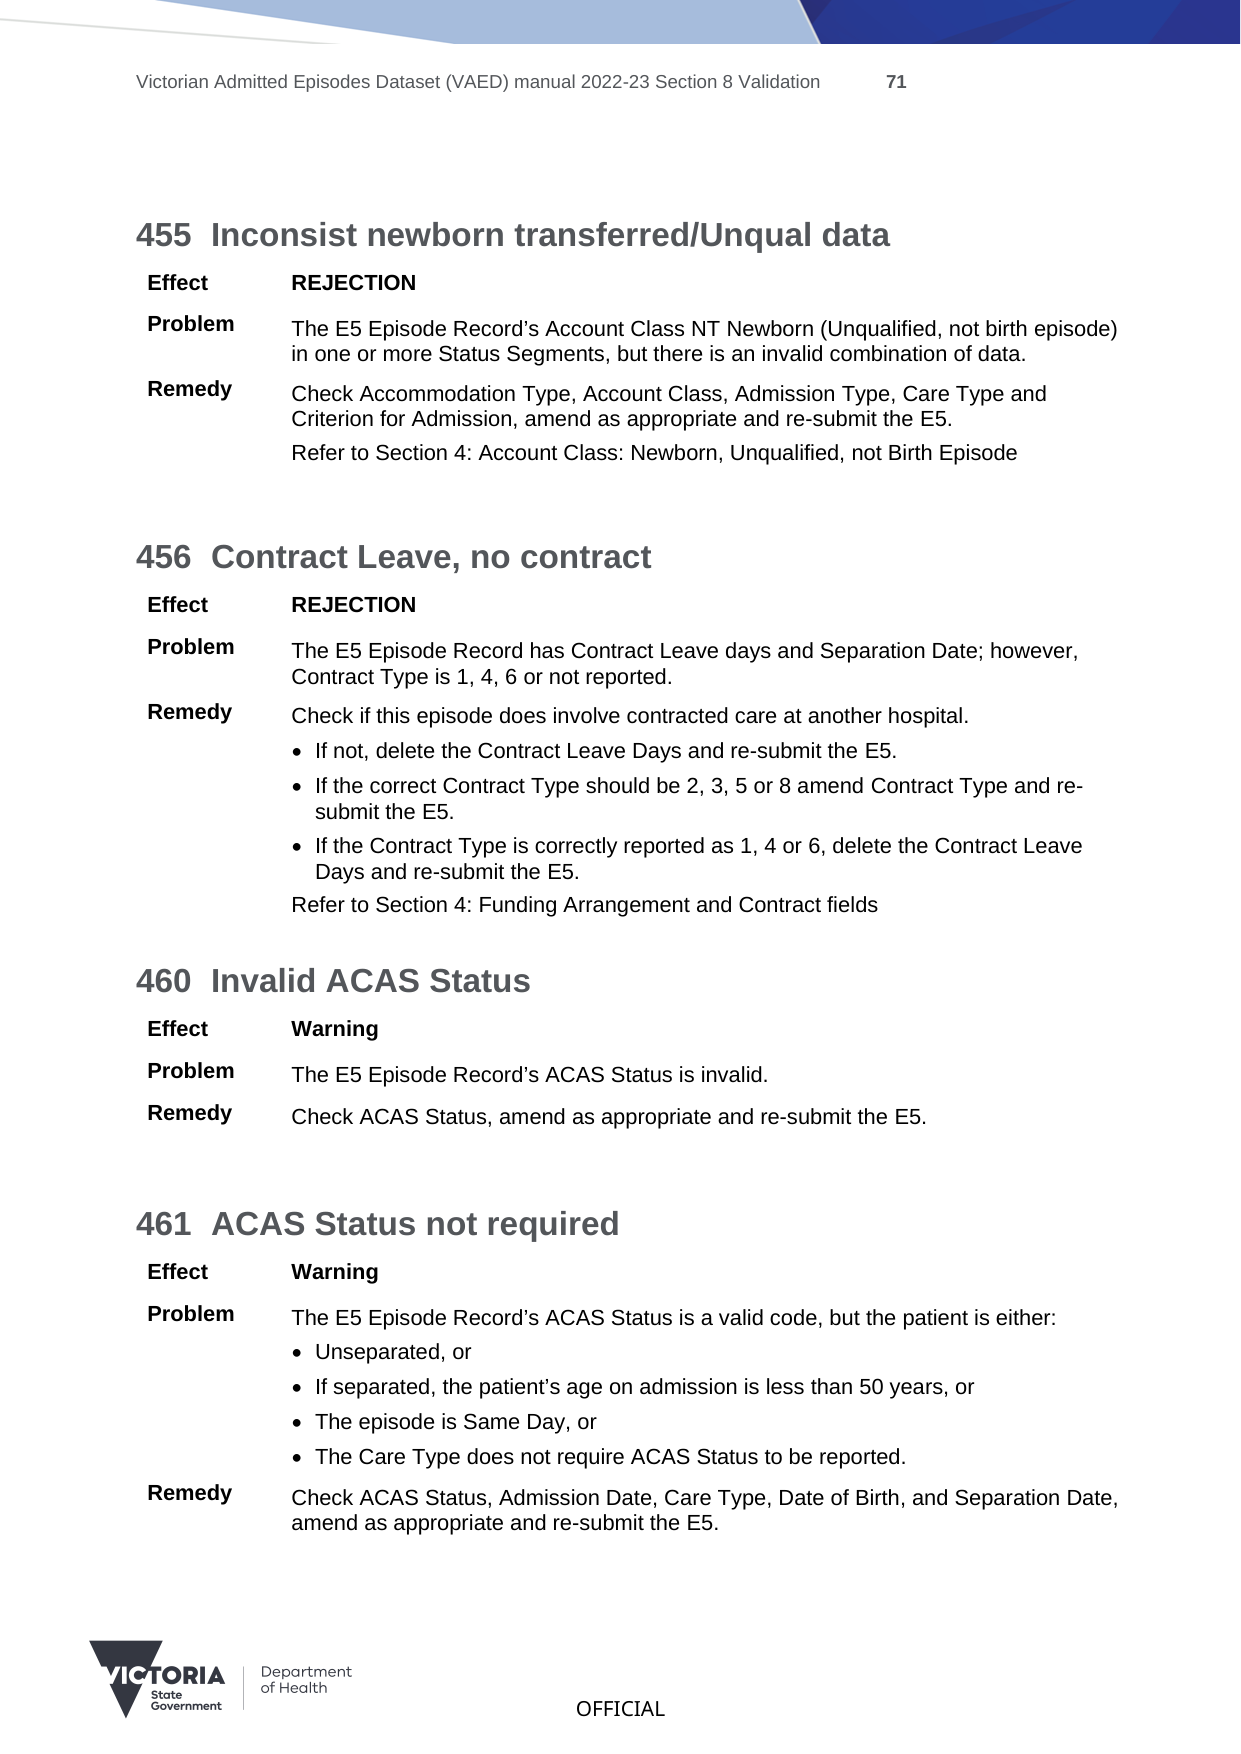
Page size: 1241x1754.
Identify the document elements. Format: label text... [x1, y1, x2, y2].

table_header Warning [280, 1255, 1131, 1297]
table_header Warning [280, 1012, 1131, 1054]
table_cell Remedy [136, 1096, 280, 1137]
table_cell Check Accommodation Type, Account Class, Admission Type, Care Type and Criterion for Admission, amend as appropriate and re-submit the E5. Refer to Section 4: Account Class: Newborn, Unqualified, not Birth Episode [280, 372, 1131, 471]
table_header REJECTION [280, 589, 1131, 630]
table_cell The E5 Episode Record’s Account Class NT Newborn (Unqualified, not birth episode) in one or more Status Segments, but there is an invalid combination of data. [280, 307, 1131, 372]
table_header Effect [136, 266, 280, 307]
picture [0, 1595, 1241, 1754]
table_header REJECTION [280, 266, 1131, 307]
table_cell The E5 Episode Record’s ACAS Status is invalid. [280, 1054, 1131, 1096]
table_cell Remedy [136, 695, 280, 924]
subtitle 455 Inconsist newborn transferred/Unqual data [136, 215, 1104, 253]
table_cell Remedy [136, 1476, 280, 1541]
table_cell Problem [136, 1054, 280, 1096]
subtitle 460 Invalid ACAS Status [136, 961, 1104, 1000]
table_cell Check ACAS Status, amend as appropriate and re-submit the E5. [280, 1096, 1131, 1137]
table_cell Problem [136, 307, 280, 372]
table_cell Remedy [136, 372, 280, 471]
subtitle 456 Contract Leave, no contract [136, 537, 1104, 576]
table_header Effect [136, 1255, 280, 1297]
subtitle 461 ACAS Status not required [136, 1204, 1104, 1242]
table_header Effect [136, 589, 280, 630]
table_cell Check ACAS Status, Admission Date, Care Type, Date of Birth, and Separation Date, amend as appropriate and re-submit the E5. [280, 1476, 1131, 1541]
picture [0, 0, 1241, 44]
table_cell Check if this episode does involve contracted care at another hospital. If not, delete the Contract Leave Days and re-submit the E5. If the correct Contract Type should be 2, 3, 5 or 8 amend Contract Type and re-submit the E5. If the Contract Type is correctly reported as 1, 4 or 6, delete the Contract Leave Days and re-submit the E5. Refer to Section 4: Funding Arrangement and Contract fields [280, 695, 1131, 924]
table_cell The E5 Episode Record’s ACAS Status is a valid code, but the patient is either: Unseparated, or If separated, the patient’s age on admission is less than 50 years, or The episode is Same Day, or The Care Type does not require ACAS Status to be reported. [280, 1297, 1131, 1476]
table_header Effect [136, 1012, 280, 1054]
table_cell Problem [136, 1297, 280, 1476]
table_cell The E5 Episode Record has Contract Leave days and Separation Date; however, Contract Type is 1, 4, 6 or not reported. [280, 630, 1131, 695]
table_cell Problem [136, 630, 280, 695]
